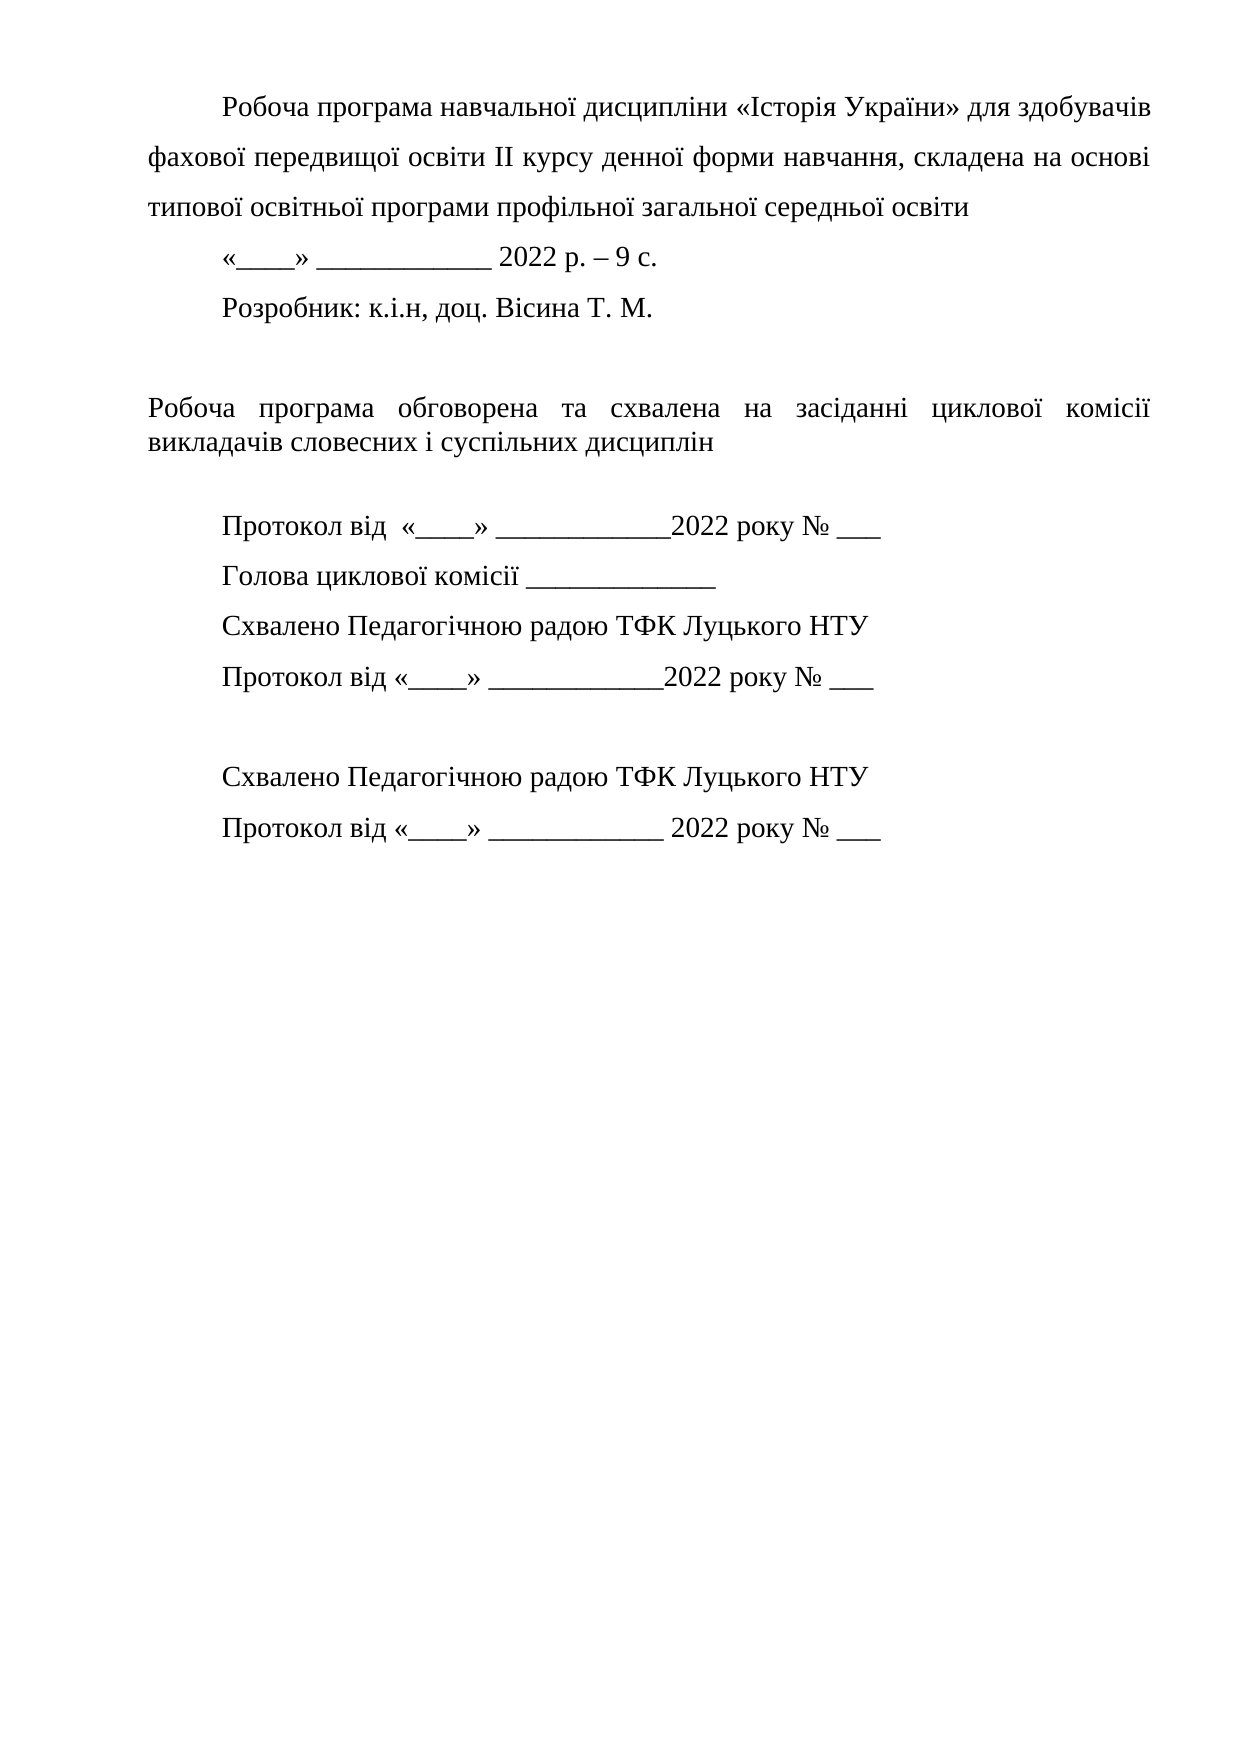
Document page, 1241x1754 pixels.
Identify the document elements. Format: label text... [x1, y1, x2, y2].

text Протокол від «____» ____________ 2022 року № ___ [148, 810, 1152, 843]
text Робоча програма обговорена та схвалена на засіданні циклової комісії викладачів словесних і суспільних дисциплін [148, 391, 1152, 458]
text Схвалено Педагогічною радою ТФК Луцького НТУ [148, 759, 1152, 793]
text «____» ____________ 2022 р. – 9 с. [148, 239, 1152, 273]
text Розробник: к.і.н, доц. Вісина Т. М. [148, 290, 1152, 323]
text Протокол від «____» ____________2022 року № ___ [148, 508, 1152, 541]
text Протокол від «____» ____________2022 року № ___ [148, 659, 1152, 692]
text Схвалено Педагогічною радою ТФК Луцького НТУ [148, 608, 1152, 642]
text Голова циклової комісії _____________ [148, 558, 1152, 592]
text Робоча програма навчальної дисципліни «Історія України» для здобувачів фахової передвищої освіти ІІ курсу денної форми навчання, складена на основі типової освітньої програми профільної загальної середньої освіти [148, 89, 1152, 223]
